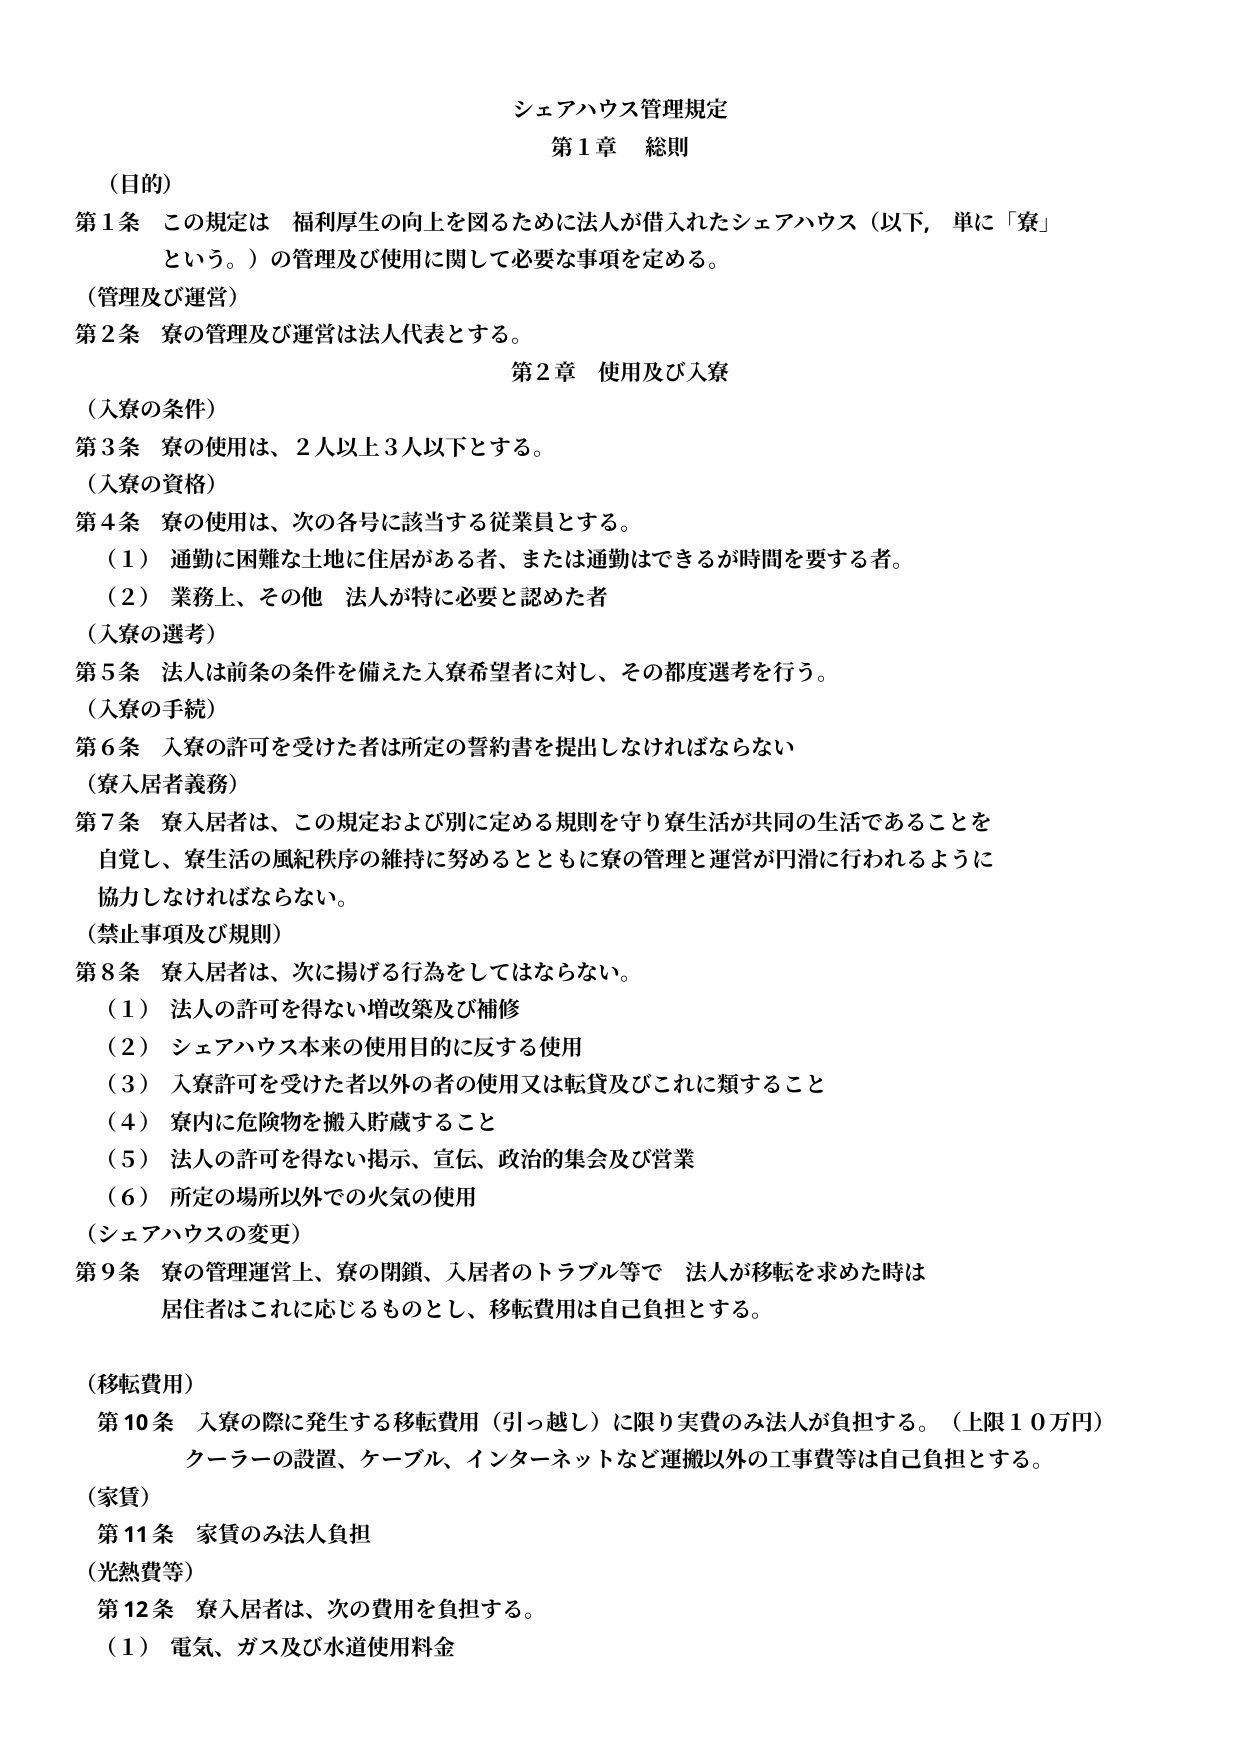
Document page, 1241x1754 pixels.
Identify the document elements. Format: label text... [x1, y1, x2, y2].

text （光熱費等） [75, 1552, 1165, 1589]
text （シェアハウスの変更） [75, 1214, 1165, 1252]
text 自覚し、寮生活の風紀秩序の維持に努めるとともに寮の管理と運営が円滑に行われるように [75, 839, 1165, 877]
list 寮入居者は、次に揚げる行為をしてはならない。 [75, 952, 1165, 989]
text 第10条 入寮の際に発生する移転費用（引っ越し）に限り実費のみ法人が負担する。（上限１０万円） [75, 1402, 1165, 1439]
text 第12条 寮入居者は、次の費用を負担する。 [75, 1589, 1165, 1627]
list 法人の許可を得ない掲示、宣伝、政治的集会及び営業 [95, 1139, 1165, 1177]
text シェアハウス管理規定 [75, 89, 1165, 127]
list 寮入居者は、この規定および別に定める規則を守り寮生活が共同の生活であることを [75, 802, 1165, 839]
text （目的） [75, 164, 1165, 202]
list 所定の場所以外での火気の使用 [95, 1177, 1165, 1214]
text （入寮の資格） [75, 464, 1165, 502]
list 通勤に困難な土地に住居がある者、または通勤はできるが時間を要する者。 [95, 539, 1165, 577]
list という。）の管理及び使用に関して必要な事項を定める。 [161, 239, 1165, 277]
list 法人の許可を得ない増改築及び補修 [95, 989, 1165, 1027]
list 居住者はこれに応じるものとし、移転費用は自己負担とする。 [161, 1289, 1165, 1327]
list 寮の管理運営上、寮の閉鎖、入居者のトラブル等で 法人が移転を求めた時は [75, 1252, 1165, 1289]
list 入寮許可を受けた者以外の者の使用又は転貸及びこれに類すること [95, 1064, 1165, 1102]
text 第２章 使用及び入寮 [75, 352, 1165, 389]
text （寮入居者義務） [75, 764, 1165, 802]
list シェアハウス本来の使用目的に反する使用 [95, 1027, 1165, 1064]
text 協力しなければならない。 [75, 877, 1165, 914]
text （家賃） [75, 1477, 1165, 1514]
text （入寮の手続） [75, 689, 1165, 727]
list 寮内に危険物を搬入貯蔵すること [95, 1102, 1165, 1139]
text （入寮の条件） [75, 389, 1165, 427]
text （管理及び運営） [75, 277, 1165, 314]
list 業務上、その他 法人が特に必要と認めた者 [95, 577, 1165, 614]
list 法人は前条の条件を備えた入寮希望者に対し、その都度選考を行う。 [75, 652, 1165, 689]
list 入寮の許可を受けた者は所定の誓約書を提出しなければならない [75, 727, 1165, 764]
list 総則 [75, 127, 1165, 164]
list 寮の使用は、２人以上３人以下とする。 [75, 427, 1165, 464]
list 寮の管理及び運営は法人代表とする。 [75, 314, 1165, 352]
list 寮の使用は、次の各号に該当する従業員とする。 [75, 502, 1165, 539]
text 第11条 家賃のみ法人負担 [75, 1514, 1165, 1552]
text （移転費用） [75, 1364, 1165, 1402]
list 電気、ガス及び水道使用料金 [95, 1627, 1165, 1664]
text クーラーの設置、ケーブル、インターネットなど運搬以外の工事費等は自己負担とする。 [75, 1439, 1165, 1477]
text （禁止事項及び規則） [75, 914, 1165, 952]
text （入寮の選考） [75, 614, 1165, 652]
list この規定は 福利厚生の向上を図るために法人が借入れたシェアハウス（以下, 単に「寮」 [75, 202, 1165, 239]
